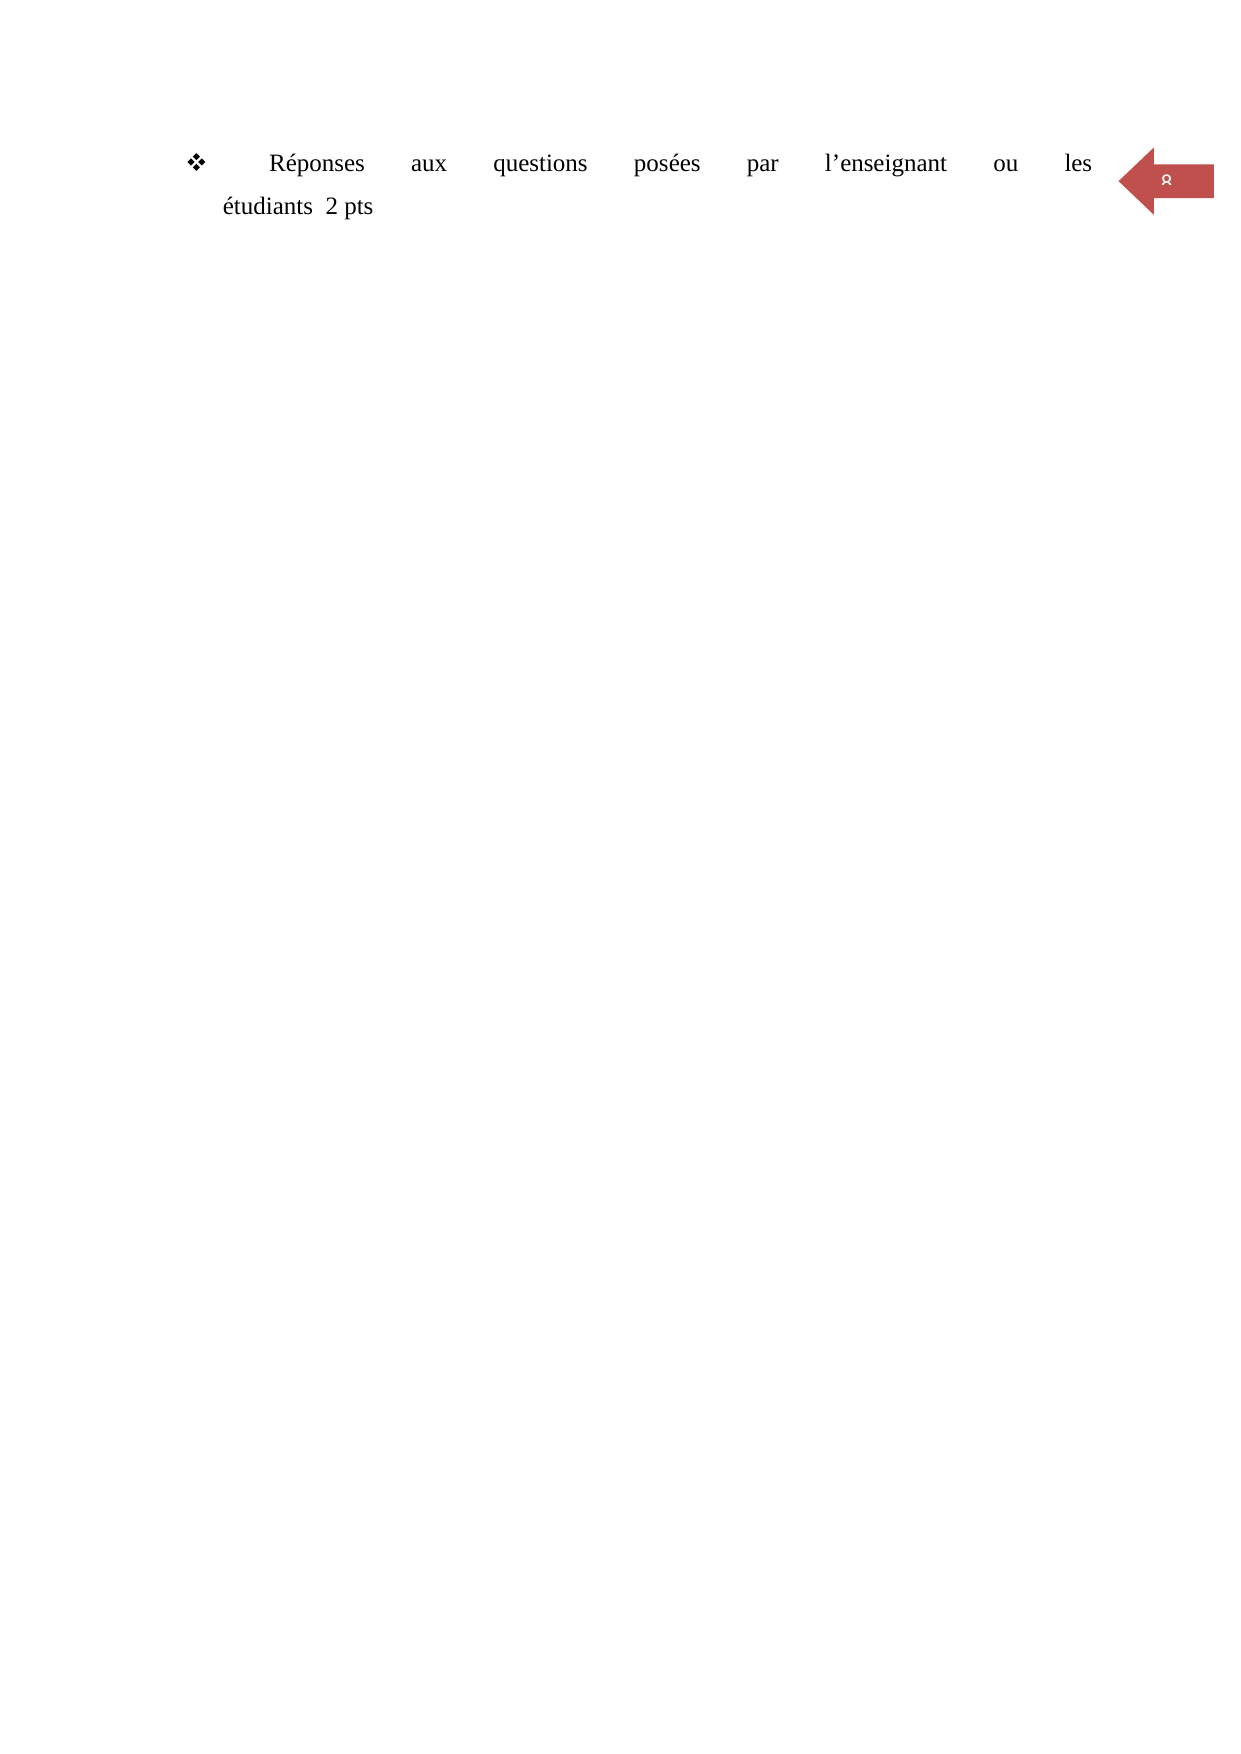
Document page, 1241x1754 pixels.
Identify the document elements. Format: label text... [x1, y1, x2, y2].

list Réponses aux questions posées par l’enseignant ou les étudiants 2 pts [185, 148, 1093, 219]
